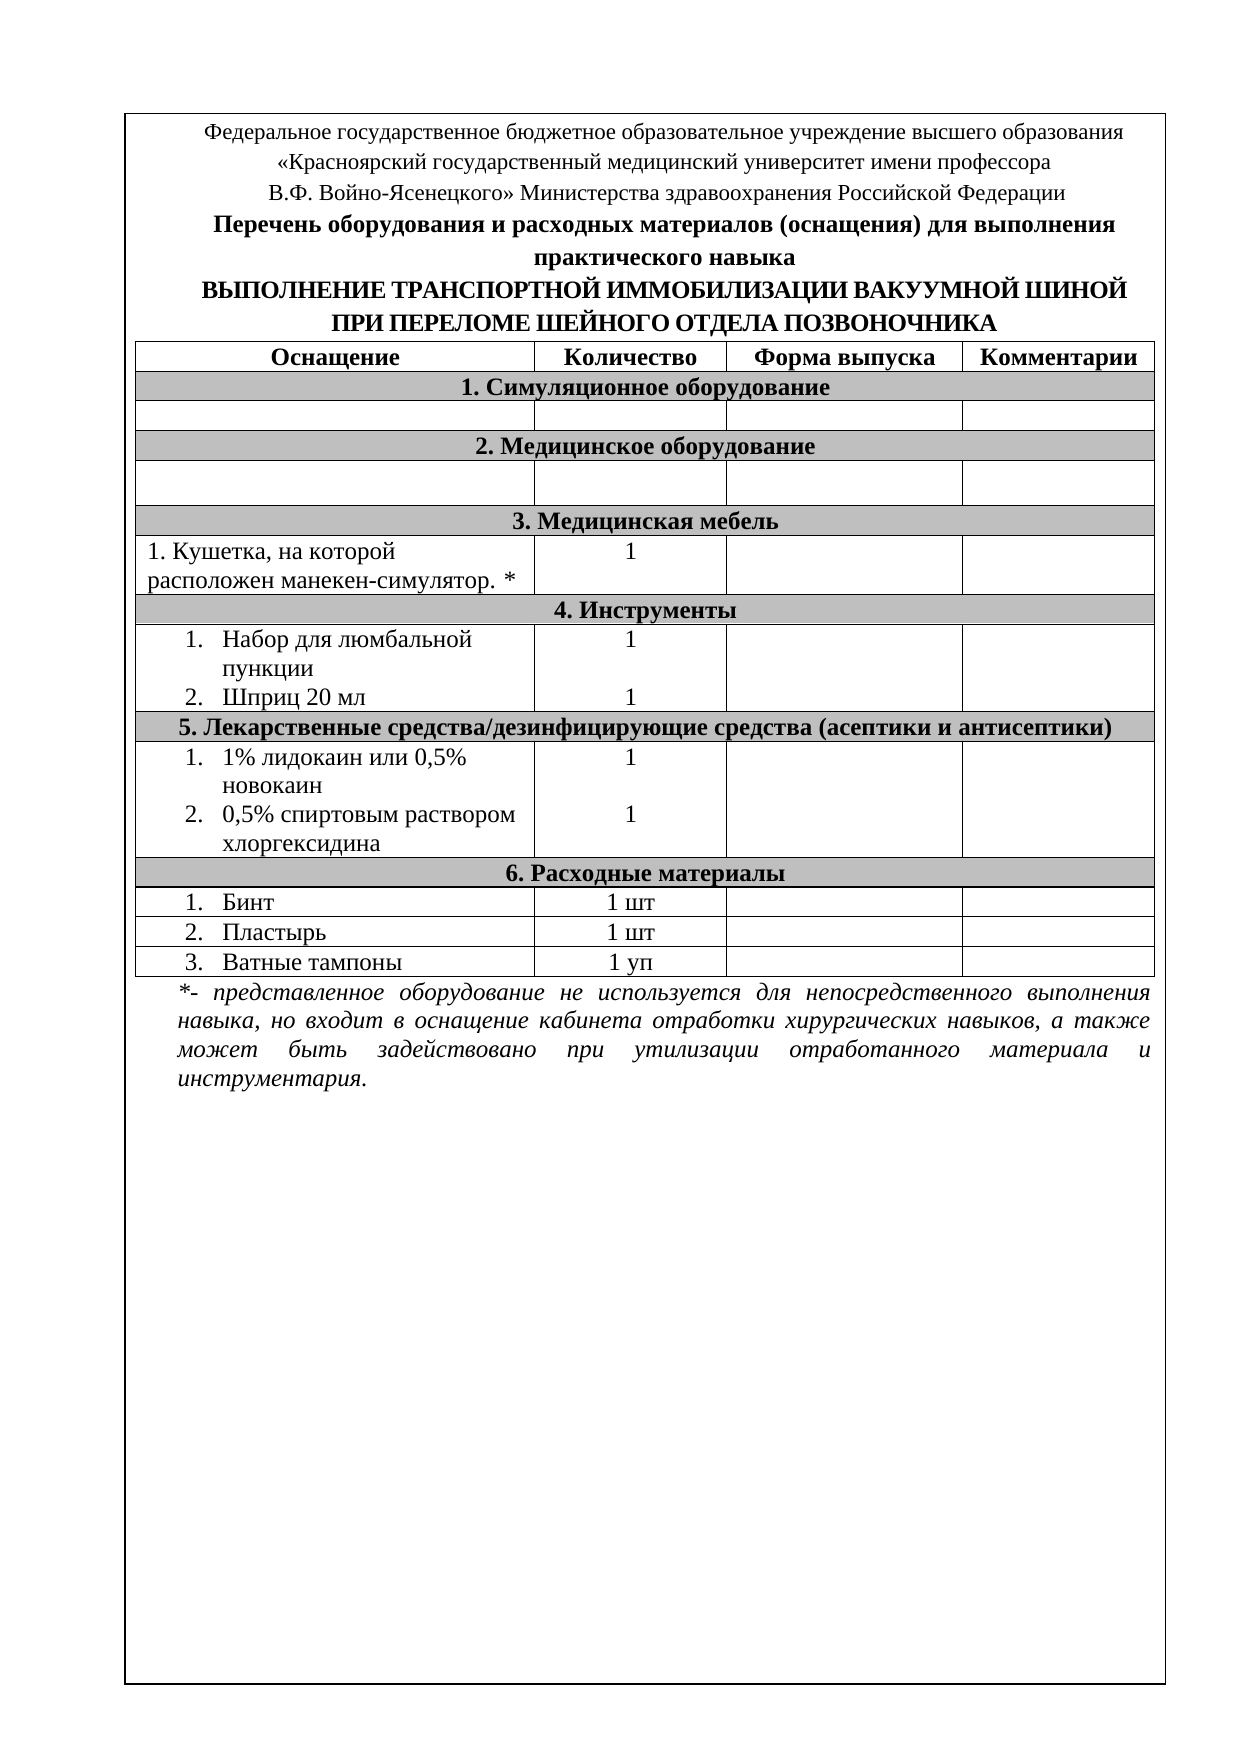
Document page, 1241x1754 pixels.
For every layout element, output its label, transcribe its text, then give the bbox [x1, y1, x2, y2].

table_cell [535, 401, 726, 430]
table_cell [963, 888, 1154, 916]
table_cell [727, 401, 962, 430]
table_cell 2. Медицинское оборудование [136, 431, 1154, 460]
table_cell [727, 917, 962, 946]
table_cell [727, 536, 962, 594]
table_cell 4. Инструменты [136, 595, 1154, 623]
table_cell [535, 461, 726, 505]
table_cell [727, 888, 962, 916]
table_cell [963, 947, 1154, 976]
table_cell [963, 401, 1154, 430]
table_cell [963, 742, 1154, 857]
table_cell Пластырь [136, 917, 534, 946]
table_cell [727, 742, 962, 857]
table_cell 1% лидокаин или 0,5% новокаин 0,5% спиртовым раствором хлоргексидина [136, 742, 534, 857]
table_cell Бинт [136, 888, 534, 916]
table_cell Ватные тампоны [136, 947, 534, 976]
table_header Комментарии [963, 342, 1154, 371]
table_cell [727, 625, 962, 711]
table_cell [963, 917, 1154, 946]
text *- представленное оборудование не используется для непосредственного выполнения навыка, но входит в оснащение кабинета отработки хирургических навыков, а также может быть задействовано при утилизации отработанного материала и инструментария. [177, 977, 1152, 1092]
text Федеральное государственное бюджетное образовательное учреждение высшего образования «Красноярский государственный медицинский университет имени профессора [177, 118, 1152, 175]
table_cell [963, 536, 1154, 594]
table_cell [727, 461, 962, 505]
table_cell 6. Расходные материалы [136, 858, 1154, 886]
table_cell [523, 401, 534, 430]
table_cell 1 1 [535, 625, 726, 711]
table_cell 1 [535, 536, 726, 594]
table_header Количество [535, 342, 726, 371]
table_cell 1 уп [535, 947, 726, 976]
table_header Оснащение [136, 342, 534, 371]
table_cell 1 шт [535, 917, 726, 946]
table_cell [963, 625, 1154, 711]
table_cell 1. Кушетка, на которой расположен манекен-симулятор. * [136, 536, 534, 594]
table_cell [963, 461, 1154, 505]
table_cell [136, 461, 534, 505]
text Перечень оборудования и расходных материалов (оснащения) для выполнения практического навыка [177, 209, 1152, 271]
table_cell [136, 401, 147, 430]
table_cell 3. Медицинская мебель [136, 506, 1154, 535]
text В.Ф. Войно-Ясенецкого» Министерства здравоохранения Российской Федерации [177, 178, 1152, 205]
table_header Форма выпуска [727, 342, 962, 371]
table_cell Набор для люмбальной пункции Шприц 20 мл [136, 625, 534, 711]
table_cell 5. Лекарственные средства/дезинфицирующие средства (асептики и антисептики) [136, 712, 1154, 741]
table_cell 1 шт [535, 888, 726, 916]
text ВЫПОЛНЕНИЕ ТРАНСПОРТНОЙ ИММОБИЛИЗАЦИИ ВАКУУМНОЙ ШИНОЙ ПРИ ПЕРЕЛОМЕ ШЕЙНОГО ОТДЕЛА ПОЗВОНОЧНИКА [177, 275, 1152, 337]
table_cell [727, 947, 962, 976]
table_cell 1 1 [535, 742, 726, 857]
table_cell 1. Симуляционное оборудование [136, 372, 1154, 400]
